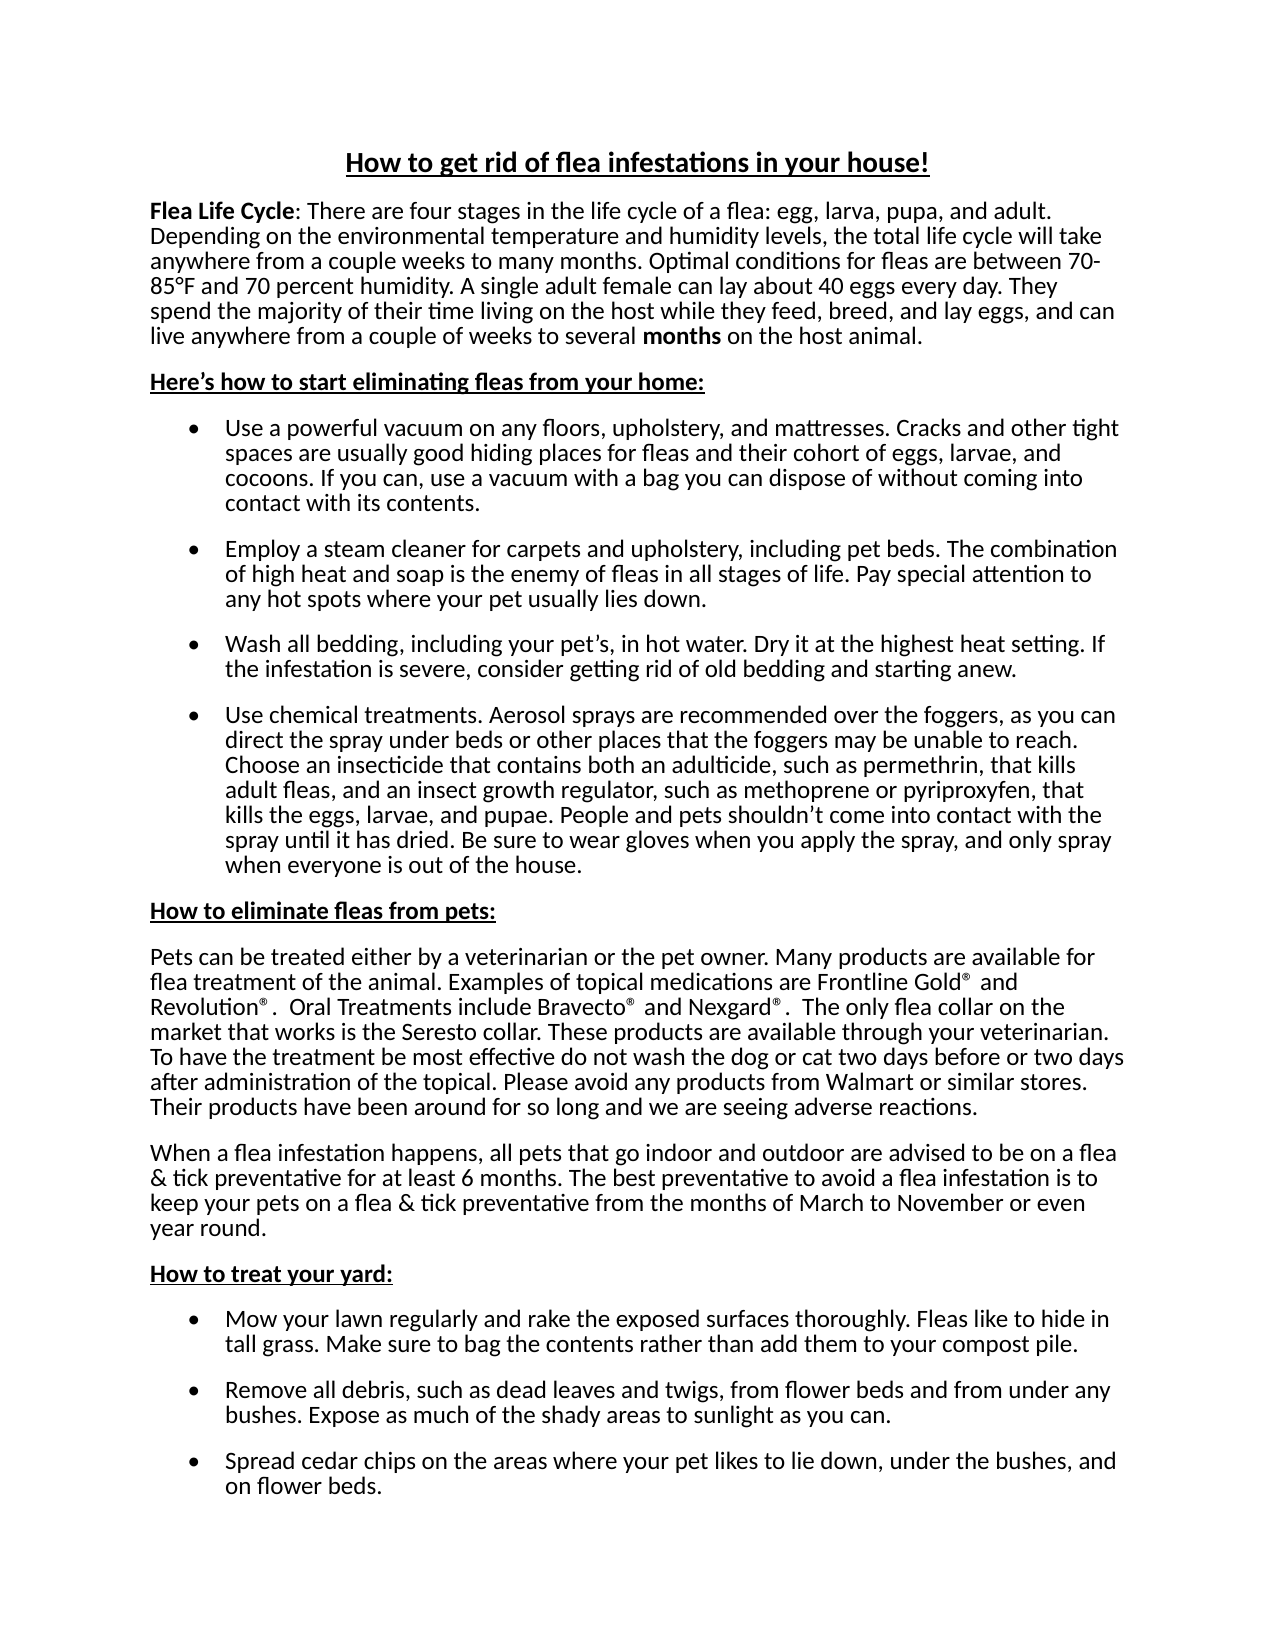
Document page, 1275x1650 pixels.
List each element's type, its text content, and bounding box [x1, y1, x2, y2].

list Mow your lawn regularly and rake the exposed surfaces thoroughly. Fleas like to hide in tall grass. Make sure to bag the contents rather than add them to your compost pile. [187, 1308, 1125, 1358]
list Wash all bedding, including your pet’s, in hot water. Dry it at the highest heat setting. If the infestation is severe, consider getting rid of old bedding and starting anew. [187, 633, 1125, 683]
list Remove all debris, such as dead leaves and twigs, from flower beds and from under any bushes. Expose as much of the shady areas to sunlight as you can. [187, 1379, 1125, 1429]
text How to get rid of flea infestations in your house! [150, 150, 1125, 179]
text How to eliminate fleas from pets: [150, 899, 1125, 924]
list Spread cedar chips on the areas where your pet likes to lie down, under the bushes, and on flower beds. [187, 1449, 1125, 1499]
text How to treat your yard: [150, 1262, 1125, 1287]
text Flea Life Cycle: There are four stages in the life cycle of a flea: egg, larva, pupa, and adult. Depending on the environmental temperature and humidity levels, the total life cycle will take anywhere from a couple weeks to many months. Optimal conditions for fleas are between 70-85°F and 70 percent humidity. A single adult female can lay about 40 eggs every day. They spend the majority of their time living on the host while they feed, breed, and lay eggs, and can live anywhere from a couple of weeks to several months on the host animal. [150, 199, 1125, 349]
text When a flea infestation happens, all pets that go indoor and outdoor are advised to be on a flea & tick preventative for at least 6 months. The best preventative to avoid a flea infestation is to keep your pets on a flea & tick preventative from the months of March to November or even year round. [150, 1141, 1125, 1241]
text Here’s how to start eliminating fleas from your home: [150, 370, 1125, 395]
list Use a powerful vacuum on any floors, upholstery, and mattresses. Cracks and other tight spaces are usually good hiding places for fleas and their cohort of eggs, larvae, and cocoons. If you can, use a vacuum with a bag you can dispose of without coming into contact with its contents. [187, 416, 1125, 516]
list Use chemical treatments. Aerosol sprays are recommended over the foggers, as you can direct the spray under beds or other places that the foggers may be unable to reach. Choose an insecticide that contains both an adulticide, such as permethrin, that kills adult fleas, and an insect growth regulator, such as methoprene or pyriproxyfen, that kills the eggs, larvae, and pupae. People and pets shouldn’t come into contact with the spray until it has dried. Be sure to wear gloves when you apply the spray, and only spray when everyone is out of the house. [187, 704, 1125, 879]
list Employ a steam cleaner for carpets and upholstery, including pet beds. The combination of high heat and soap is the enemy of fleas in all stages of life. Pay special attention to any hot spots where your pet usually lies down. [187, 537, 1125, 612]
text Pets can be treated either by a veterinarian or the pet owner. Many products are available for flea treatment of the animal. Examples of topical medications are Frontline Gold® and Revolution®. Oral Treatments include Bravecto® and Nexgard®. The only flea collar on the market that works is the Seresto collar. These products are available through your veterinarian. To have the treatment be most effective do not wash the dog or cat two days before or two days after administration of the topical. Please avoid any products from Walmart or similar stores. Their products have been around for so long and we are seeing adverse reactions. [150, 945, 1125, 1120]
